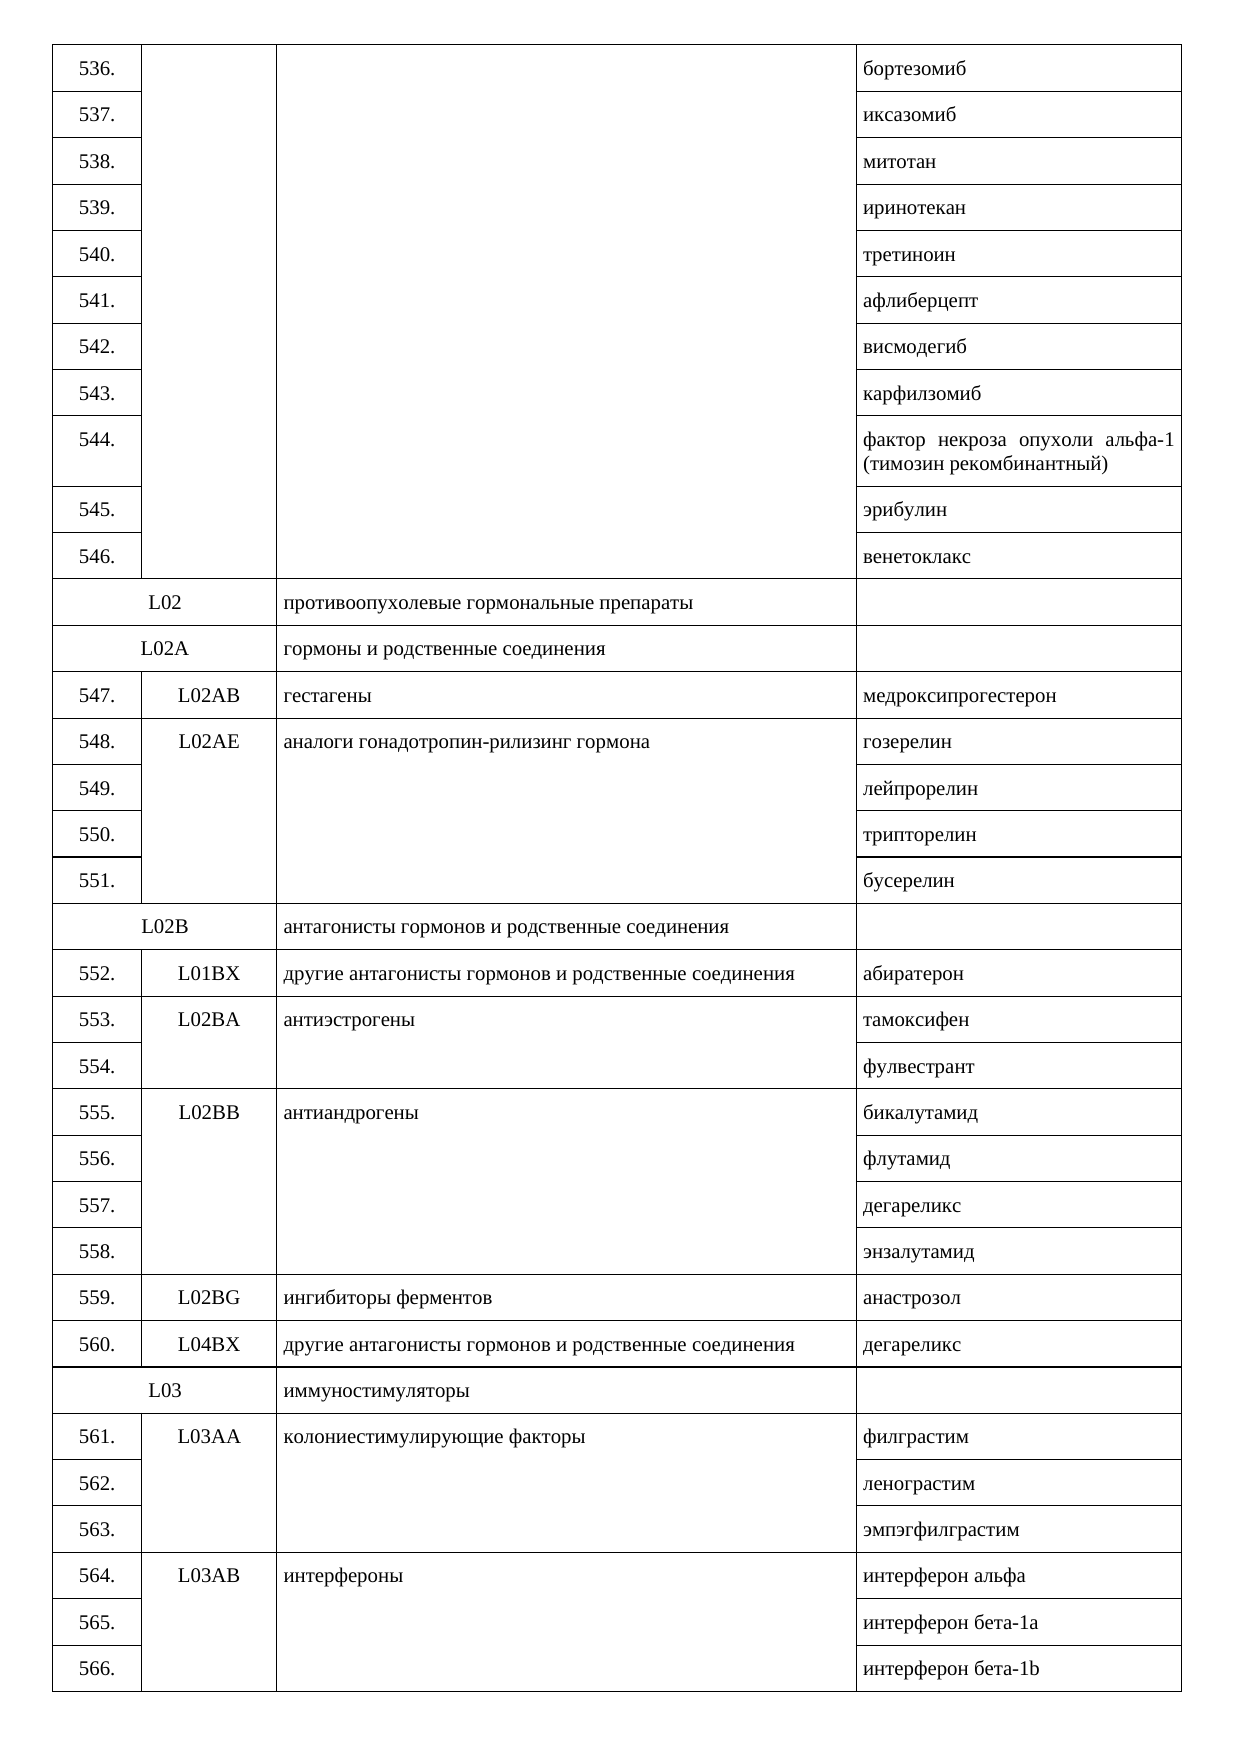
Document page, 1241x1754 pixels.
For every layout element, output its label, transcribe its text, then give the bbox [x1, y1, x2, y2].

table_cell 554. [53, 1043, 141, 1088]
table_cell 557. [53, 1182, 141, 1227]
table_cell 561. [53, 1414, 141, 1459]
table_cell филграстим [857, 1414, 1181, 1459]
table_cell антиандрогены [277, 1089, 856, 1274]
table_cell антагонисты гормонов и родственные соединения [277, 904, 856, 949]
table_cell 540. [53, 231, 141, 276]
table_cell 559. [53, 1275, 141, 1320]
table_cell L01BX [142, 950, 276, 996]
table_cell L03AB [142, 1553, 276, 1691]
table_cell лейпрорелин [857, 765, 1181, 810]
table_cell 563. [53, 1506, 141, 1552]
table_cell фактор некроза опухоли альфа-1 (тимозин рекомбинантный) [857, 416, 1181, 486]
table_cell 539. [53, 185, 141, 230]
table_cell 542. [53, 324, 141, 369]
table_cell бусерелин [857, 858, 1181, 903]
table_cell иринотекан [857, 185, 1181, 230]
table_cell фулвестрант [857, 1043, 1181, 1088]
table_cell 545. [53, 487, 141, 532]
table_cell гозерелин [857, 719, 1181, 764]
table_cell митотан [857, 138, 1181, 183]
table_cell бикалутамид [857, 1089, 1181, 1134]
table_cell L02BB [142, 1089, 276, 1274]
table_cell L02 [53, 579, 276, 625]
table_cell 547. [53, 672, 141, 717]
table_cell трипторелин [857, 811, 1181, 856]
table_cell [857, 904, 1181, 949]
table_cell карфилзомиб [857, 370, 1181, 415]
table_cell эмпэгфилграстим [857, 1506, 1181, 1552]
table_cell 560. [53, 1321, 141, 1366]
table_cell интерферон бета-1b [857, 1646, 1181, 1691]
table_cell [857, 579, 1181, 625]
table_cell 536. [53, 45, 141, 91]
table_cell антиэстрогены [277, 997, 856, 1088]
table_cell L02B [53, 904, 276, 949]
table_cell интерфероны [277, 1553, 856, 1691]
table_cell ингибиторы ферментов [277, 1275, 856, 1320]
table_cell 553. [53, 997, 141, 1042]
table_cell L02AE [142, 719, 276, 903]
table_cell аналоги гонадотропин-рилизинг гормона [277, 719, 856, 903]
table_cell L02BA [142, 997, 276, 1088]
table_cell 537. [53, 92, 141, 137]
table_cell [857, 626, 1181, 671]
table_cell 546. [53, 533, 141, 578]
table_cell 564. [53, 1553, 141, 1598]
table_cell гестагены [277, 672, 856, 717]
table_cell флутамид [857, 1136, 1181, 1181]
table_cell 558. [53, 1228, 141, 1274]
table_cell 556. [53, 1136, 141, 1181]
table_cell ленограстим [857, 1460, 1181, 1505]
table_cell L03 [53, 1368, 276, 1413]
table_cell дегареликс [857, 1321, 1181, 1366]
table_cell 538. [53, 138, 141, 183]
table_cell 555. [53, 1089, 141, 1134]
table_cell бортезомиб [857, 45, 1181, 91]
table_cell L04BX [142, 1321, 276, 1366]
table_cell дегареликс [857, 1182, 1181, 1227]
table_cell анастрозол [857, 1275, 1181, 1320]
table_cell интерферон альфа [857, 1553, 1181, 1598]
table_cell [857, 1368, 1181, 1413]
table_cell L02AB [142, 672, 276, 717]
table_cell другие антагонисты гормонов и родственные соединения [277, 950, 856, 996]
table_cell колониестимулирующие факторы [277, 1414, 856, 1552]
table_cell 548. [53, 719, 141, 764]
table_cell 543. [53, 370, 141, 415]
table_cell 549. [53, 765, 141, 810]
table_cell гормоны и родственные соединения [277, 626, 856, 671]
table_cell 544. [53, 416, 141, 486]
table_cell эрибулин [857, 487, 1181, 532]
table_cell иммуностимуляторы [277, 1368, 856, 1413]
table_cell венетоклакс [857, 533, 1181, 578]
table_cell медроксипрогестерон [857, 672, 1181, 717]
table_cell L03AA [142, 1414, 276, 1552]
table_cell висмодегиб [857, 324, 1181, 369]
table_cell абиратерон [857, 950, 1181, 996]
table_cell третиноин [857, 231, 1181, 276]
table_cell 565. [53, 1599, 141, 1644]
table_cell 551. [53, 858, 141, 903]
table_cell другие антагонисты гормонов и родственные соединения [277, 1321, 856, 1366]
table_cell иксазомиб [857, 92, 1181, 137]
table_cell тамоксифен [857, 997, 1181, 1042]
table_cell интерферон бета-1a [857, 1599, 1181, 1644]
table_cell 541. [53, 277, 141, 322]
table_cell L02BG [142, 1275, 276, 1320]
table_cell 566. [53, 1646, 141, 1691]
table_cell 550. [53, 811, 141, 856]
table_cell 552. [53, 950, 141, 996]
table_cell противоопухолевые гормональные препараты [277, 579, 856, 625]
table_cell энзалутамид [857, 1228, 1181, 1274]
table_cell L02A [53, 626, 276, 671]
table_cell 562. [53, 1460, 141, 1505]
table_cell афлиберцепт [857, 277, 1181, 322]
